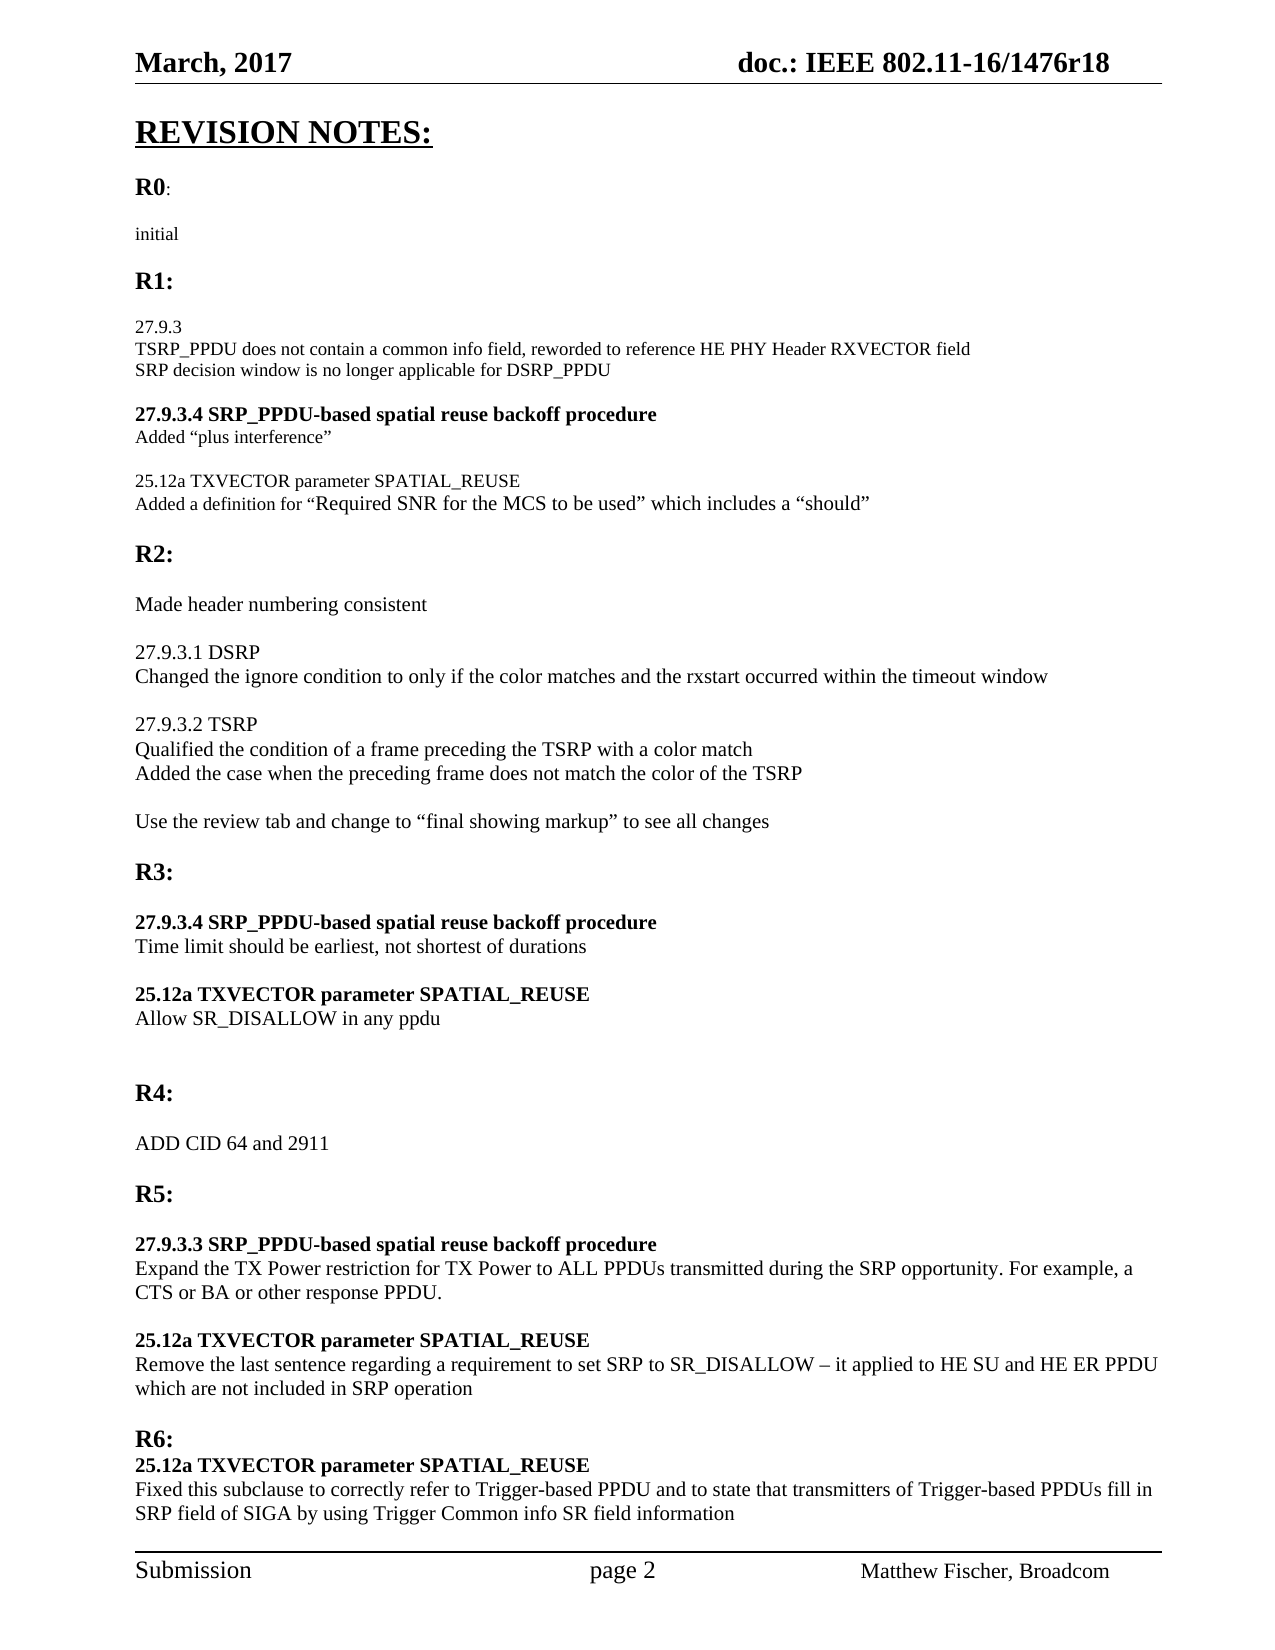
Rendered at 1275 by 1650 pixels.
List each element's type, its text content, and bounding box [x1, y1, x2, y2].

text 25.12a TXVECTOR parameter SPATIAL_REUSE [135, 982, 1162, 1006]
text R4: [135, 1078, 1162, 1107]
text 27.9.3 [135, 316, 1162, 338]
text Use the review tab and change to “final showing markup” to see all changes [135, 809, 1162, 833]
text 25.12a TXVECTOR parameter SPATIAL_REUSE [135, 1453, 1162, 1477]
text SRP decision window is no longer applicable for DSRP_PPDU [135, 359, 1162, 381]
text Qualified the condition of a frame preceding the TSRP with a color match [135, 736, 1162, 761]
text 27.9.3.4 SRP_PPDU-based spatial reuse backoff procedure [135, 402, 1162, 426]
text R5: [135, 1179, 1162, 1208]
text 27.9.3.4 SRP_PPDU-based spatial reuse backoff procedure [135, 909, 1162, 934]
text Expand the TX Power restriction for TX Power to ALL PPDUs transmitted during the SRP opportunity. For example, a CTS or BA or other response PPDU. [135, 1256, 1162, 1304]
text R1: [135, 266, 1162, 294]
text 27.9.3.1 DSRP [135, 640, 1162, 664]
text Added the case when the preceding frame does not match the color of the TSRP [135, 761, 1162, 784]
text initial [135, 223, 1162, 244]
text Remove the last sentence regarding a requirement to set SRP to SR_DISALLOW – it applied to HE SU and HE ER PPDU which are not included in SRP operation [135, 1352, 1162, 1400]
text Allow SR_DISALLOW in any ppdu [135, 1006, 1162, 1030]
text Time limit should be earliest, not shortest of durations [135, 934, 1162, 958]
text Fixed this subclause to correctly refer to Trigger-based PPDU and to state that transmitters of Trigger-based PPDUs fill in SRP field of SIGA by using Trigger Common info SR field information [135, 1477, 1162, 1525]
text 25.12a TXVECTOR parameter SPATIAL_REUSE [135, 1328, 1162, 1352]
text R2: [135, 539, 1162, 568]
text Added a definition for “Required SNR for the MCS to be used” which includes a “should” [135, 491, 1162, 515]
text R6: [135, 1424, 1162, 1453]
text 27.9.3.2 TSRP [135, 712, 1162, 736]
text Changed the ignore condition to only if the color matches and the rxstart occurred within the timeout window [135, 664, 1162, 688]
text 25.12a TXVECTOR parameter SPATIAL_REUSE [135, 469, 1162, 491]
text Added “plus interference” [135, 426, 1162, 448]
text TSRP_PPDU does not contain a common info field, reworded to reference HE PHY Header RXVECTOR field [135, 338, 1162, 359]
text Made header numbering consistent [135, 592, 1162, 616]
text R0: [135, 172, 1162, 201]
text REVISION NOTES: [135, 112, 1162, 151]
text R3: [135, 857, 1162, 886]
text 27.9.3.3 SRP_PPDU-based spatial reuse backoff procedure [135, 1232, 1162, 1256]
text ADD CID 64 and 2911 [135, 1131, 1162, 1155]
